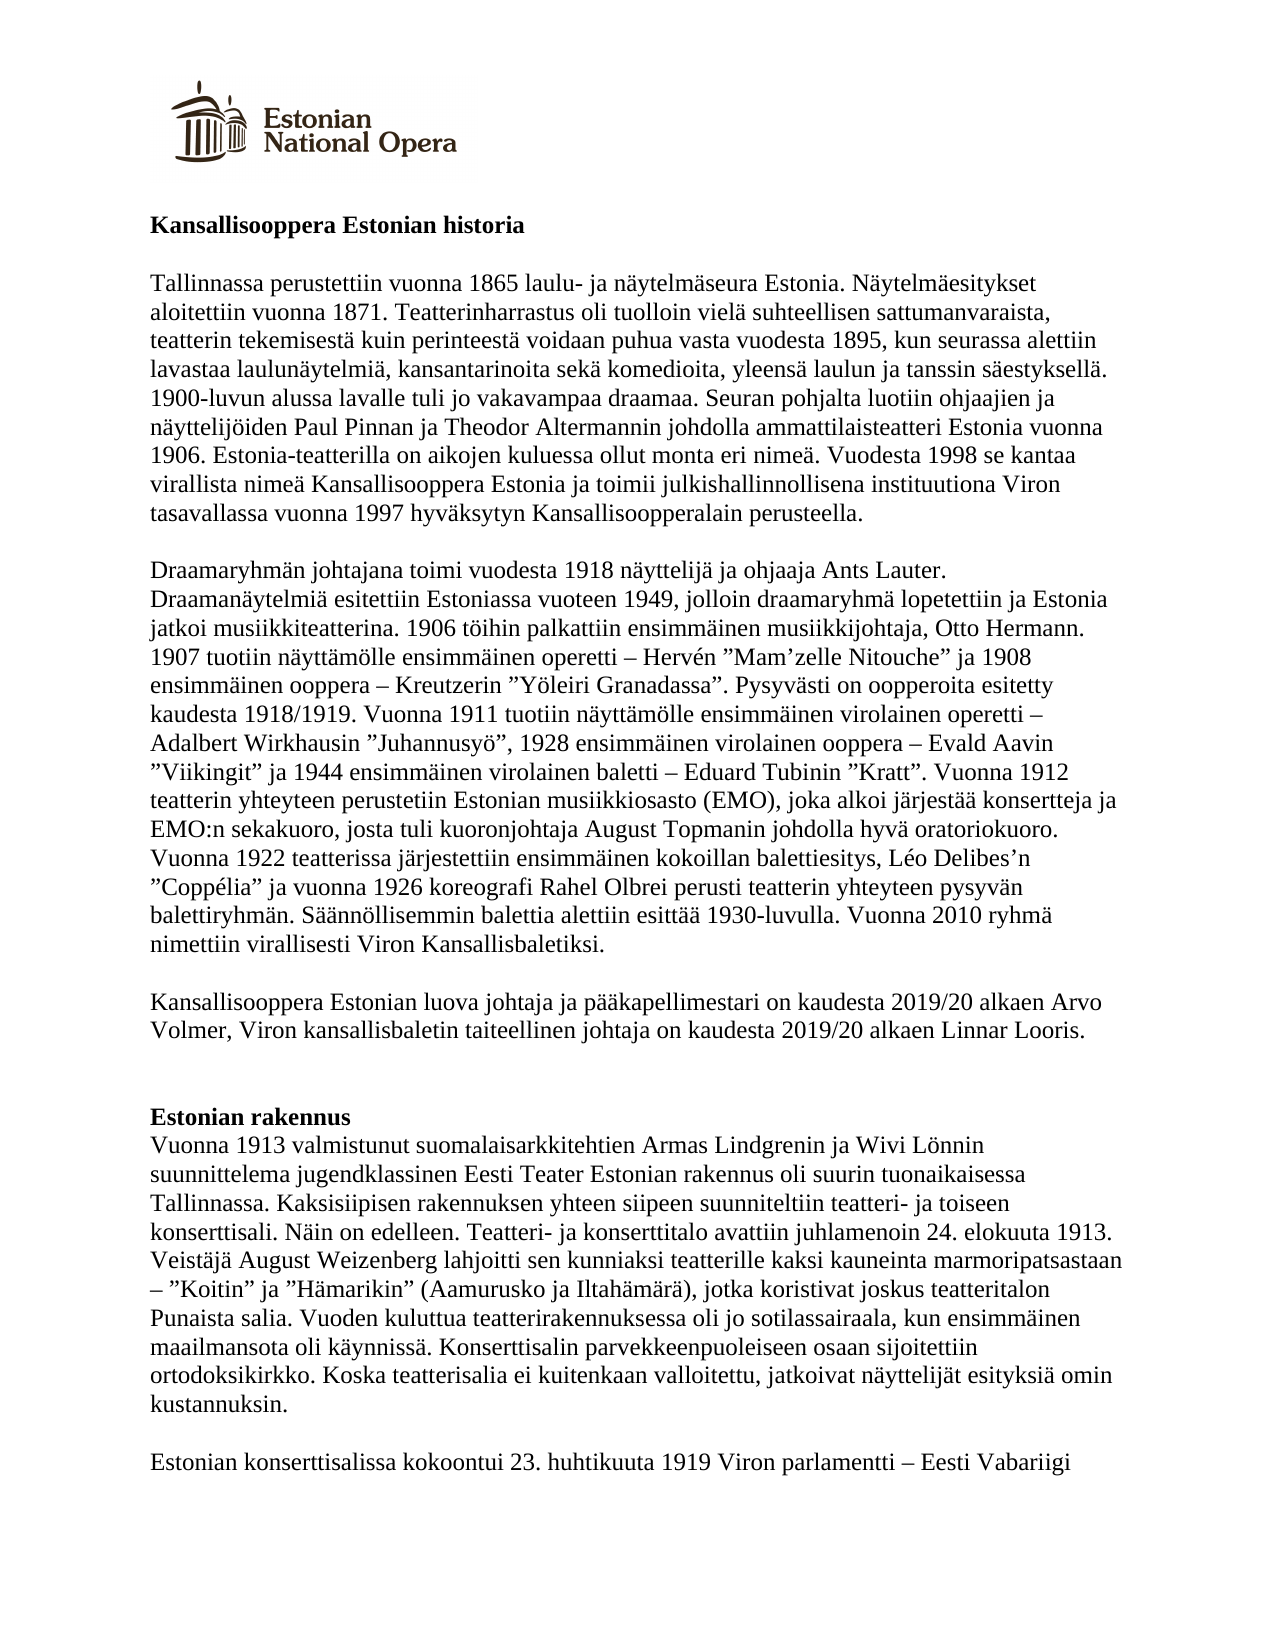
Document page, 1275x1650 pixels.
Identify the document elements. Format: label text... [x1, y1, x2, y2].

text Estonian rakennus [150, 1102, 1125, 1130]
text Kansallisooppera Estonian luova johtaja ja pääkapellimestari on kaudesta 2019/20 alkaen Arvo Volmer, Viron kansallisbaletin taiteellinen johtaja on kaudesta 2019/20 alkaen Linnar Looris. [150, 987, 1125, 1044]
text Tallinnassa perustettiin vuonna 1865 laulu- ja näytelmäseura Estonia. Näytelmäesitykset aloitettiin vuonna 1871. Teatterinharrastus oli tuolloin vielä suhteellisen sattumanvaraista, teatterin tekemisestä kuin perinteestä voidaan puhua vasta vuodesta 1895, kun seurassa alettiin lavastaa laulunäytelmiä, kansantarinoita sekä komedioita, yleensä laulun ja tanssin säestyksellä. 1900-luvun alussa lavalle tuli jo vakavampaa draamaa. Seuran pohjalta luotiin ohjaajien ja näyttelijöiden Paul Pinnan ja Theodor Altermannin johdolla ammattilaisteatteri Estonia vuonna 1906. Estonia-teatterilla on aikojen kuluessa ollut monta eri nimeä. Vuodesta 1998 se kantaa virallista nimeä Kansallisooppera Estonia ja toimii julkishallinnollisena instituutiona Viron tasavallassa vuonna 1997 hyväksytyn Kansallisoopperalain perusteella. [150, 268, 1125, 527]
text Draamaryhmän johtajana toimi vuodesta 1918 näyttelijä ja ohjaaja Ants Lauter. Draamanäytelmiä esitettiin Estoniassa vuoteen 1949, jolloin draamaryhmä lopetettiin ja Estonia jatkoi musiikkiteatterina. 1906 töihin palkattiin ensimmäinen musiikkijohtaja, Otto Hermann. 1907 tuotiin näyttämölle ensimmäinen operetti – Hervén ”Mam’zelle Nitouche” ja 1908 ensimmäinen ooppera – Kreutzerin ”Yöleiri Granadassa”. Pysyvästi on oopperoita esitetty kaudesta 1918/1919. Vuonna 1911 tuotiin näyttämölle ensimmäinen virolainen operetti – Adalbert Wirkhausin ”Juhannusyö”, 1928 ensimmäinen virolainen ooppera – Evald Aavin ”Viikingit” ja 1944 ensimmäinen virolainen baletti – Eduard Tubinin ”Kratt”. Vuonna 1912 teatterin yhteyteen perustetiin Estonian musiikkiosasto (EMO), joka alkoi järjestää konsertteja ja EMO:n sekakuoro, josta tuli kuoronjohtaja August Topmanin johdolla hyvä oratoriokuoro. Vuonna 1922 teatterissa järjestettiin ensimmäinen kokoillan balettiesitys, Léo Delibes’n ”Coppélia” ja vuonna 1926 koreografi Rahel Olbrei perusti teatterin yhteyteen pysyvän balettiryhmän. Säännöllisemmin balettia alettiin esittää 1930-luvulla. Vuonna 2010 ryhmä nimettiin virallisesti Viron Kansallisbaletiksi. [150, 527, 1125, 958]
text Kansallisooppera Estonian historia [150, 210, 1125, 239]
text Vuonna 1913 valmistunut suomalaisarkkitehtien Armas Lindgrenin ja Wivi Lönnin suunnittelema jugendklassinen Eesti Teater Estonian rakennus oli suurin tuonaikaisessa Tallinnassa. Kaksisiipisen rakennuksen yhteen siipeen suunniteltiin teatteri- ja toiseen konserttisali. Näin on edelleen. Teatteri- ja konserttitalo avattiin juhlamenoin 24. elokuuta 1913. Veistäjä August Weizenberg lahjoitti sen kunniaksi teatterille kaksi kauneinta marmoripatsastaan – ”Koitin” ja ”Hämarikin” (Aamurusko ja Iltahämärä), jotka koristivat joskus teatteritalon Punaista salia. Vuoden kuluttua teatterirakennuksessa oli jo sotilassairaala, kun ensimmäinen maailmansota oli käynnissä. Konserttisalin parvekkeenpuoleiseen osaan sijoitettiin ortodoksikirkko. Koska teatterisalia ei kuitenkaan valloitettu, jatkoivat näyttelijät esityksiä omin kustannuksin. [150, 1130, 1125, 1418]
picture [150, 75, 478, 183]
